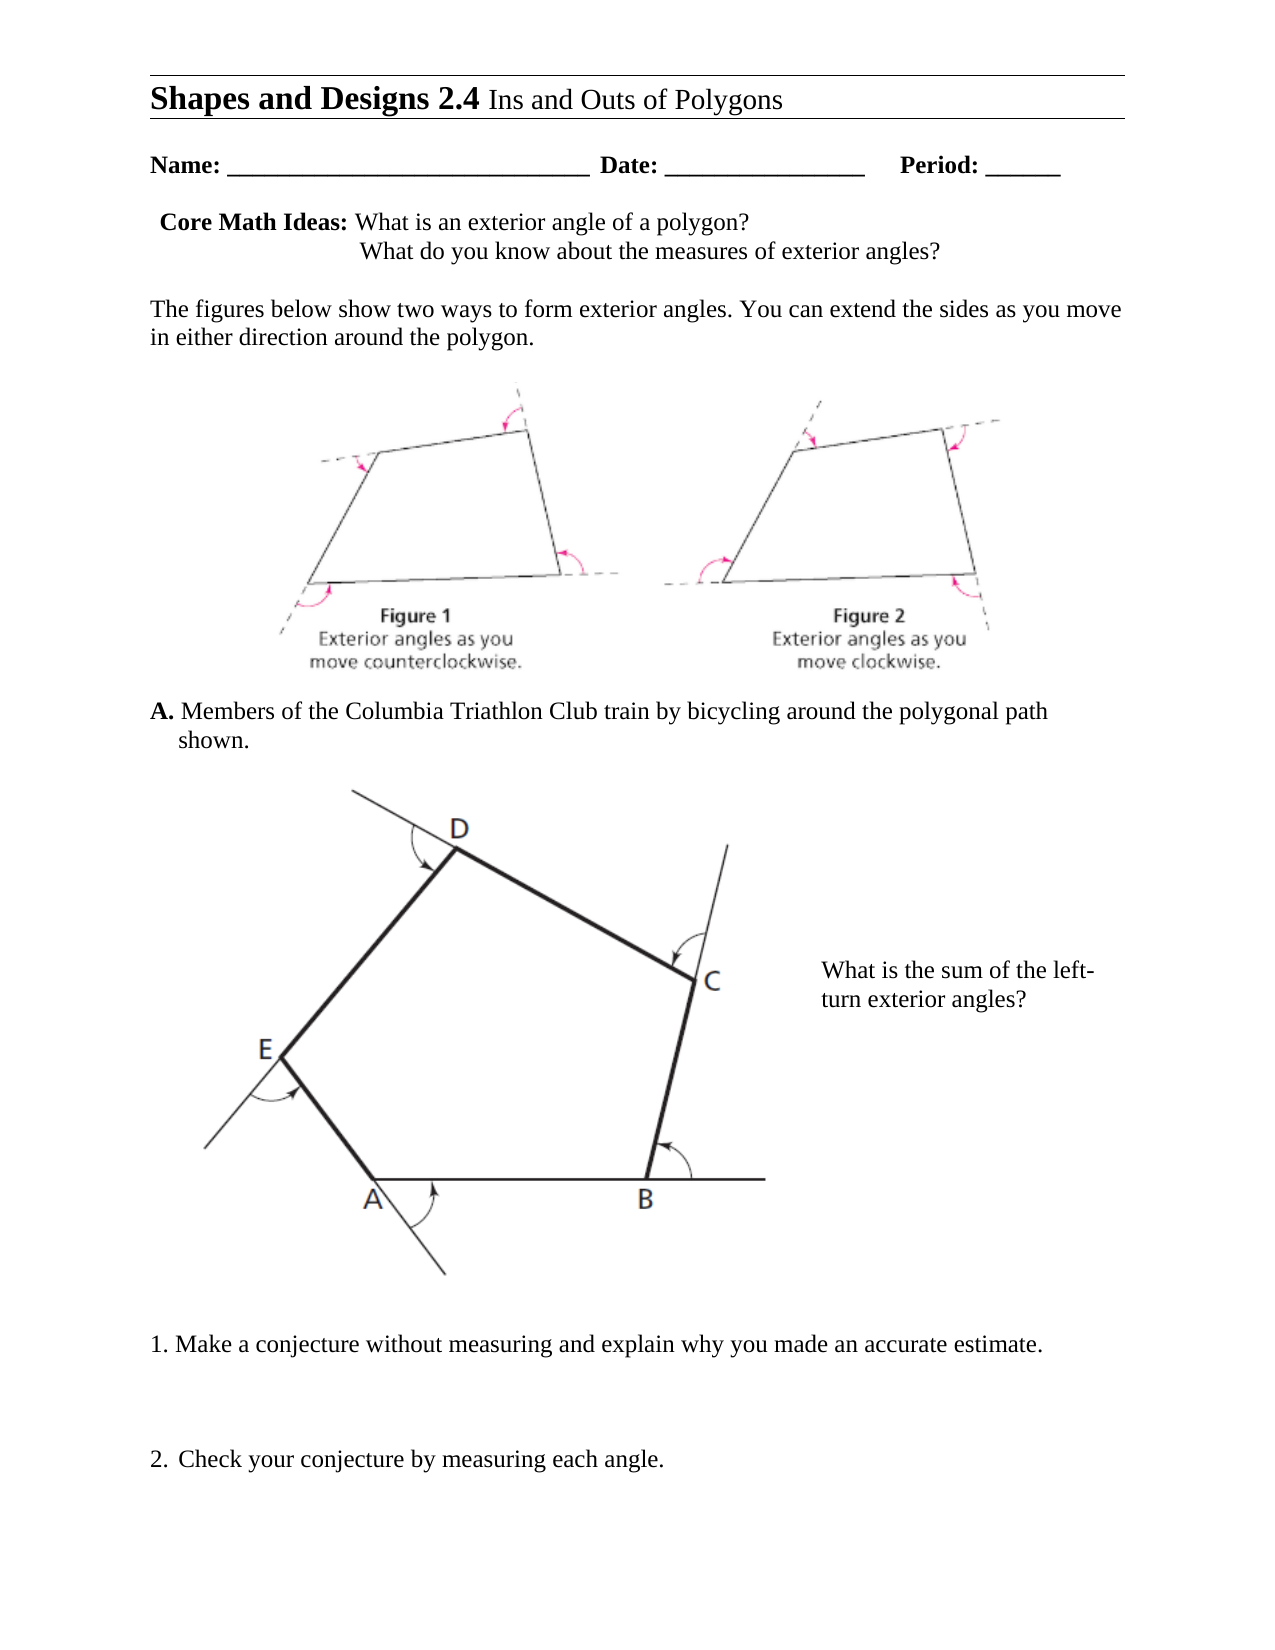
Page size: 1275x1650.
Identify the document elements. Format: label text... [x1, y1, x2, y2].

list Check your conjecture by measuring each angle. [150, 1444, 1125, 1472]
text The figures below show two ways to form exterior angles. You can extend the sides as you move in either direction around the polygon. [150, 294, 1125, 351]
text Core Math Ideas: What is an exterior angle of a polygon? [159, 207, 1125, 236]
picture [150, 781, 803, 1304]
picture [267, 382, 1008, 685]
text A. Members of the Columbia Triathlon Club train by bicycling around the polygonal path shown. [150, 696, 1125, 754]
text What is the sum of the left-turn exterior angles? [803, 955, 1125, 1012]
text Name: _____________________________ Date: ________________ Period: ______ [150, 150, 1125, 179]
text 1. Make a conjecture without measuring and explain why you made an accurate estimate. [150, 1329, 1125, 1357]
text What do you know about the measures of exterior angles? [159, 236, 1125, 265]
